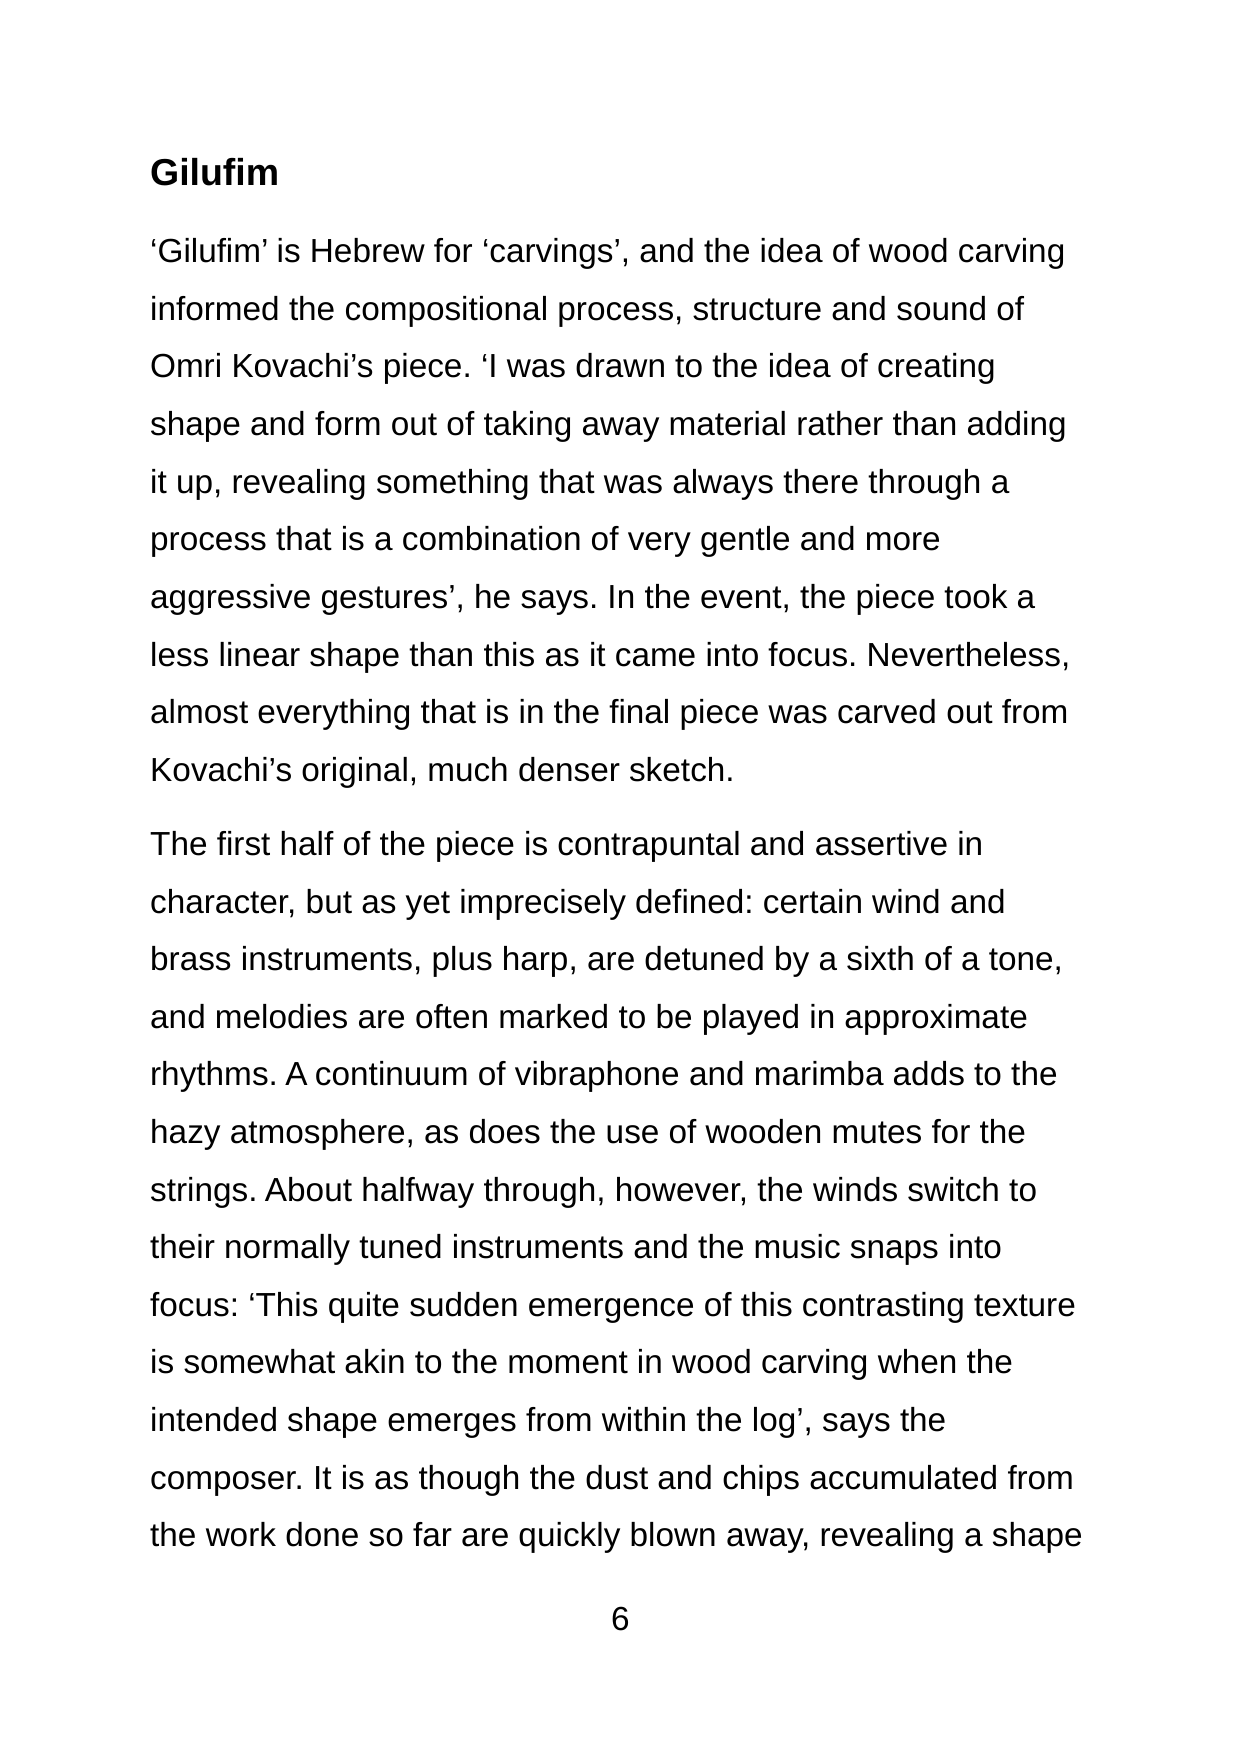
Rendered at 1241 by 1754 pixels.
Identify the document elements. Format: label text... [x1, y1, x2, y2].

text ‘Gilufim’ is Hebrew for ‘carvings’, and the idea of wood carving informed the compositional process, structure and sound of Omri Kovachi’s piece. ‘I was drawn to the idea of creating shape and form out of taking away material rather than adding it up, revealing something that was always there through a process that is a combination of very gentle and more aggressive gestures’, he says. In the event, the piece took a less linear shape than this as it came into focus. Nevertheless, almost everything that is in the final piece was carved out from Kovachi’s original, much denser sketch. [150, 231, 1090, 788]
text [150, 824, 1090, 1554]
subtitle Gilufim [150, 150, 1090, 193]
